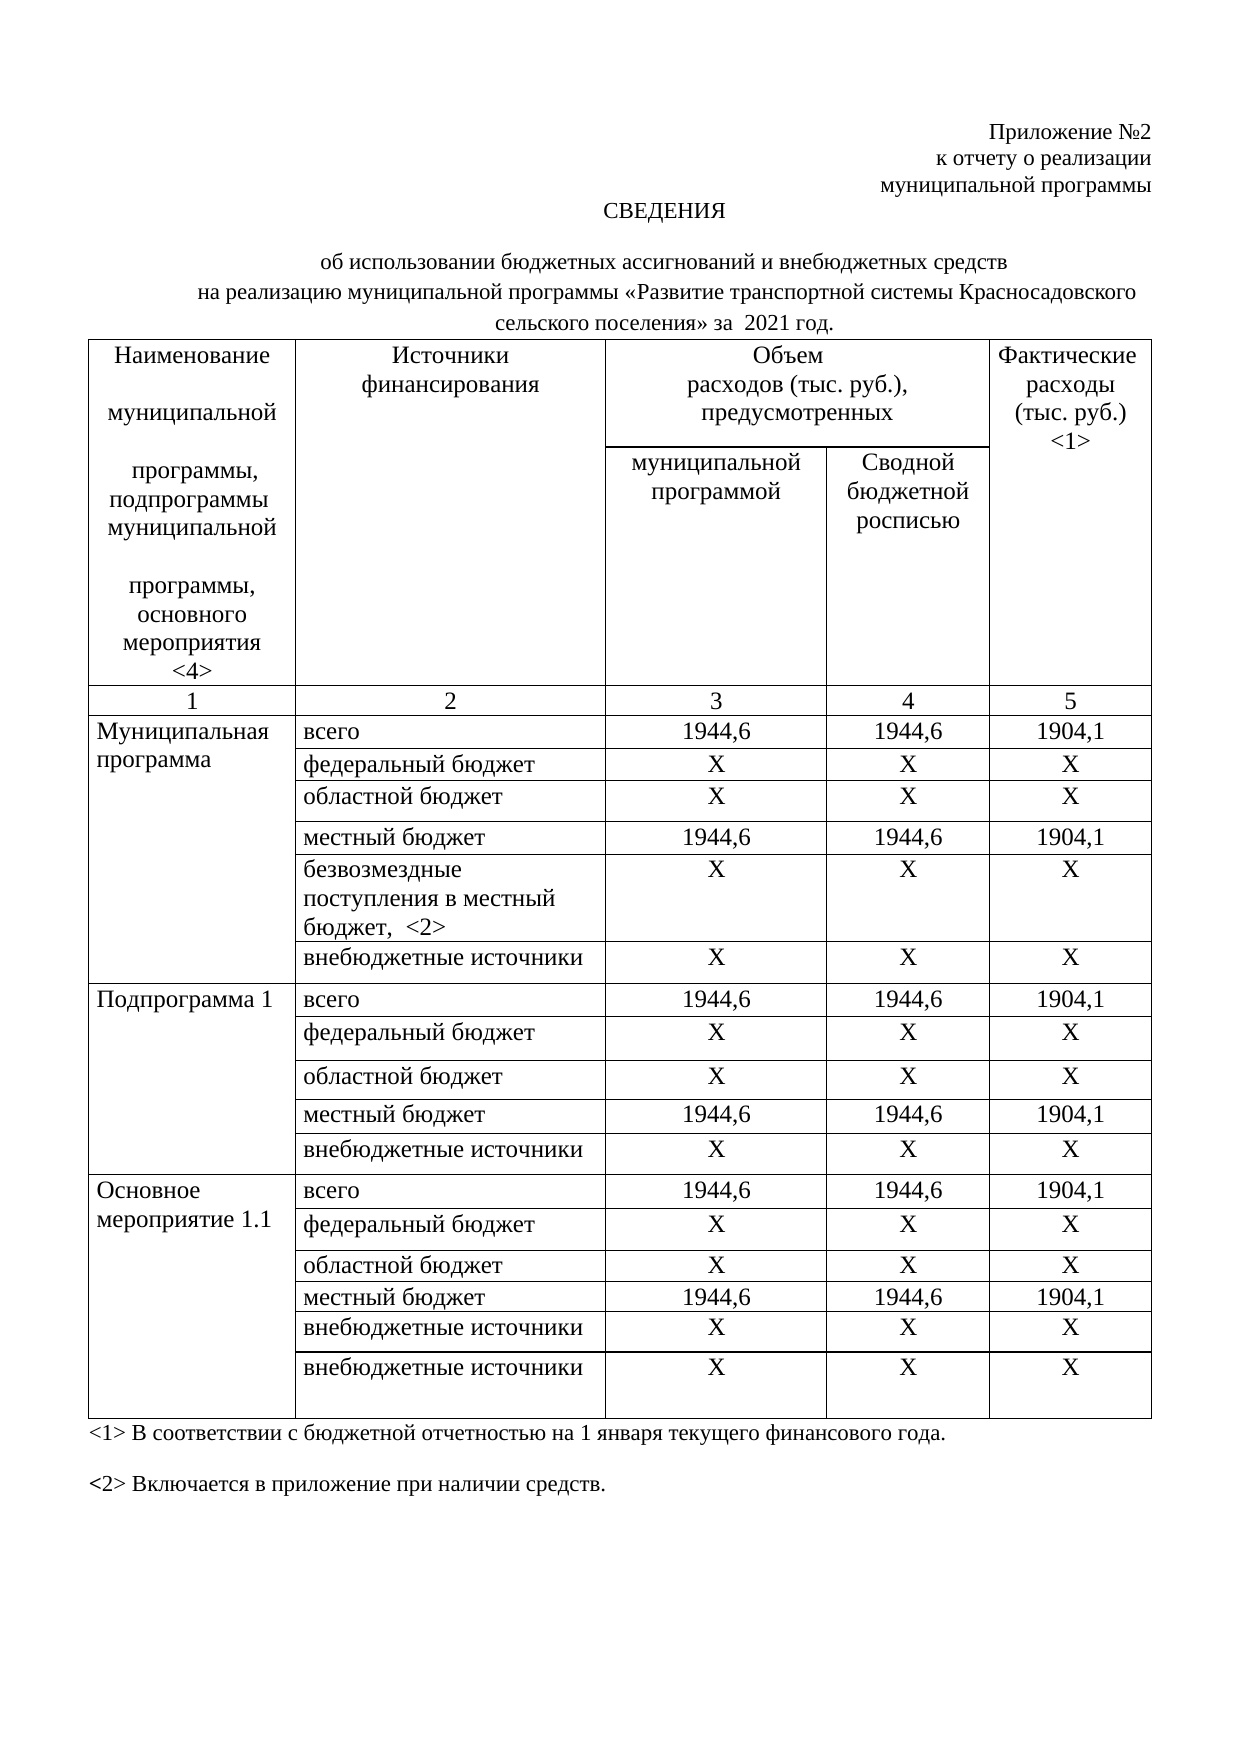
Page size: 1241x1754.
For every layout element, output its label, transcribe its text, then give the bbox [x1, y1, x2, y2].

table_cell Х [606, 781, 826, 821]
table_cell 1944,6 [606, 1282, 826, 1311]
table_cell Х [606, 1209, 826, 1249]
table_cell 1904,1 [990, 984, 1151, 1016]
table_cell внебюджетные источники [296, 942, 605, 983]
table_cell 1944,6 [827, 822, 989, 853]
table_cell федеральный бюджет [296, 749, 605, 780]
table_header Объем расходов (тыс. руб.), предусмотренных [606, 340, 989, 446]
table_cell местный бюджет [296, 1282, 605, 1311]
table_cell всего [296, 716, 605, 748]
table_cell Основное мероприятие 1.1 [89, 1175, 295, 1418]
table_cell 1944,6 [606, 1175, 826, 1208]
table_cell областной бюджет [296, 781, 605, 821]
table_cell 1944,6 [827, 984, 989, 1016]
table_cell Подпрограмма 1 [89, 984, 295, 1174]
table_cell внебюджетные источники [296, 1353, 605, 1418]
table_cell безвозмездные поступления в местный бюджет, <2> [296, 855, 605, 941]
text на реализацию муниципальной программы «Развитие транспортной системы Красносадовского сельского поселения» за 2021 год. [177, 278, 1152, 335]
table_cell Х [827, 855, 989, 941]
table_cell Х [827, 1353, 989, 1418]
table_cell федеральный бюджет [296, 1209, 605, 1249]
text <1> В соответствии с бюджетной отчетностью на 1 января текущего финансового года. [88, 1419, 1108, 1446]
table_cell Х [827, 1134, 989, 1174]
table_cell 3 [606, 686, 826, 715]
table_cell 1904,1 [990, 822, 1151, 853]
table_cell 1904,1 [990, 1175, 1151, 1208]
table_cell Х [990, 1251, 1151, 1281]
table_cell Х [827, 1017, 989, 1060]
table_cell Х [827, 1251, 989, 1281]
text Приложение №2 [177, 118, 1152, 144]
table_cell 1904,1 [990, 1100, 1151, 1133]
table_cell местный бюджет [296, 822, 605, 853]
table_cell Х [827, 942, 989, 983]
table_cell Х [990, 749, 1151, 780]
table_cell Х [990, 855, 1151, 941]
table_cell 2 [296, 686, 605, 715]
table_cell Х [827, 749, 989, 780]
table_cell Х [606, 1353, 826, 1418]
table_cell 1944,6 [606, 822, 826, 853]
table_cell Х [990, 1017, 1151, 1060]
table_cell 1944,6 [606, 716, 826, 748]
table_cell 1944,6 [827, 1175, 989, 1208]
table_cell Х [827, 781, 989, 821]
table_cell 1944,6 [827, 1100, 989, 1133]
table_cell внебюджетные источники [296, 1134, 605, 1174]
table_cell Сводной бюджетной росписью [827, 448, 989, 685]
table_header Наименование муниципальной программы, подпрограммы муниципальной программы, основного мероприятия <4> [89, 340, 295, 685]
table_cell Х [990, 1209, 1151, 1249]
table_cell внебюджетные источники [296, 1312, 605, 1351]
table_cell областной бюджет [296, 1061, 605, 1098]
table_cell всего [296, 984, 605, 1016]
text к отчету о реализации [177, 144, 1152, 171]
table_cell Х [606, 1017, 826, 1060]
table_cell всего [296, 1175, 605, 1208]
table_cell Х [990, 1353, 1151, 1418]
text об использовании бюджетных ассигнований и внебюджетных средств [177, 248, 1152, 274]
table_cell Х [606, 942, 826, 983]
table_cell 1944,6 [606, 984, 826, 1016]
text СВЕДЕНИЯ [177, 197, 1152, 223]
table_cell 1 [89, 686, 295, 715]
table_cell 1904,1 [990, 716, 1151, 748]
table_cell областной бюджет [296, 1251, 605, 1281]
table_cell Х [606, 749, 826, 780]
table_cell 1944,6 [827, 716, 989, 748]
table_cell Х [990, 1134, 1151, 1174]
table_cell Х [606, 1251, 826, 1281]
table_cell 1944,6 [827, 1282, 989, 1311]
table_cell местный бюджет [296, 1100, 605, 1133]
table_cell Х [606, 855, 826, 941]
table_cell Муниципальная программа [89, 716, 295, 983]
table_cell Х [990, 1312, 1151, 1351]
table_cell Х [990, 1061, 1151, 1098]
text муниципальной программы [177, 171, 1152, 197]
text <2> Включается в приложение при наличии средств. [88, 1470, 1108, 1497]
table_cell 1944,6 [606, 1100, 826, 1133]
table_cell Х [606, 1312, 826, 1351]
table_cell Х [990, 781, 1151, 821]
table_cell Х [827, 1209, 989, 1249]
table_cell муниципальной программой [606, 448, 826, 685]
table_cell Х [990, 942, 1151, 983]
table_cell Х [827, 1061, 989, 1098]
table_cell Х [827, 1312, 989, 1351]
table_cell 4 [827, 686, 989, 715]
table_cell 5 [990, 686, 1151, 715]
table_cell федеральный бюджет [296, 1017, 605, 1060]
table_cell Х [606, 1134, 826, 1174]
table_header Источники финансирования [296, 340, 605, 685]
table_header Фактические расходы (тыс. руб.) <1> [990, 340, 1151, 685]
table_cell 1904,1 [990, 1282, 1151, 1311]
table_cell Х [606, 1061, 826, 1098]
